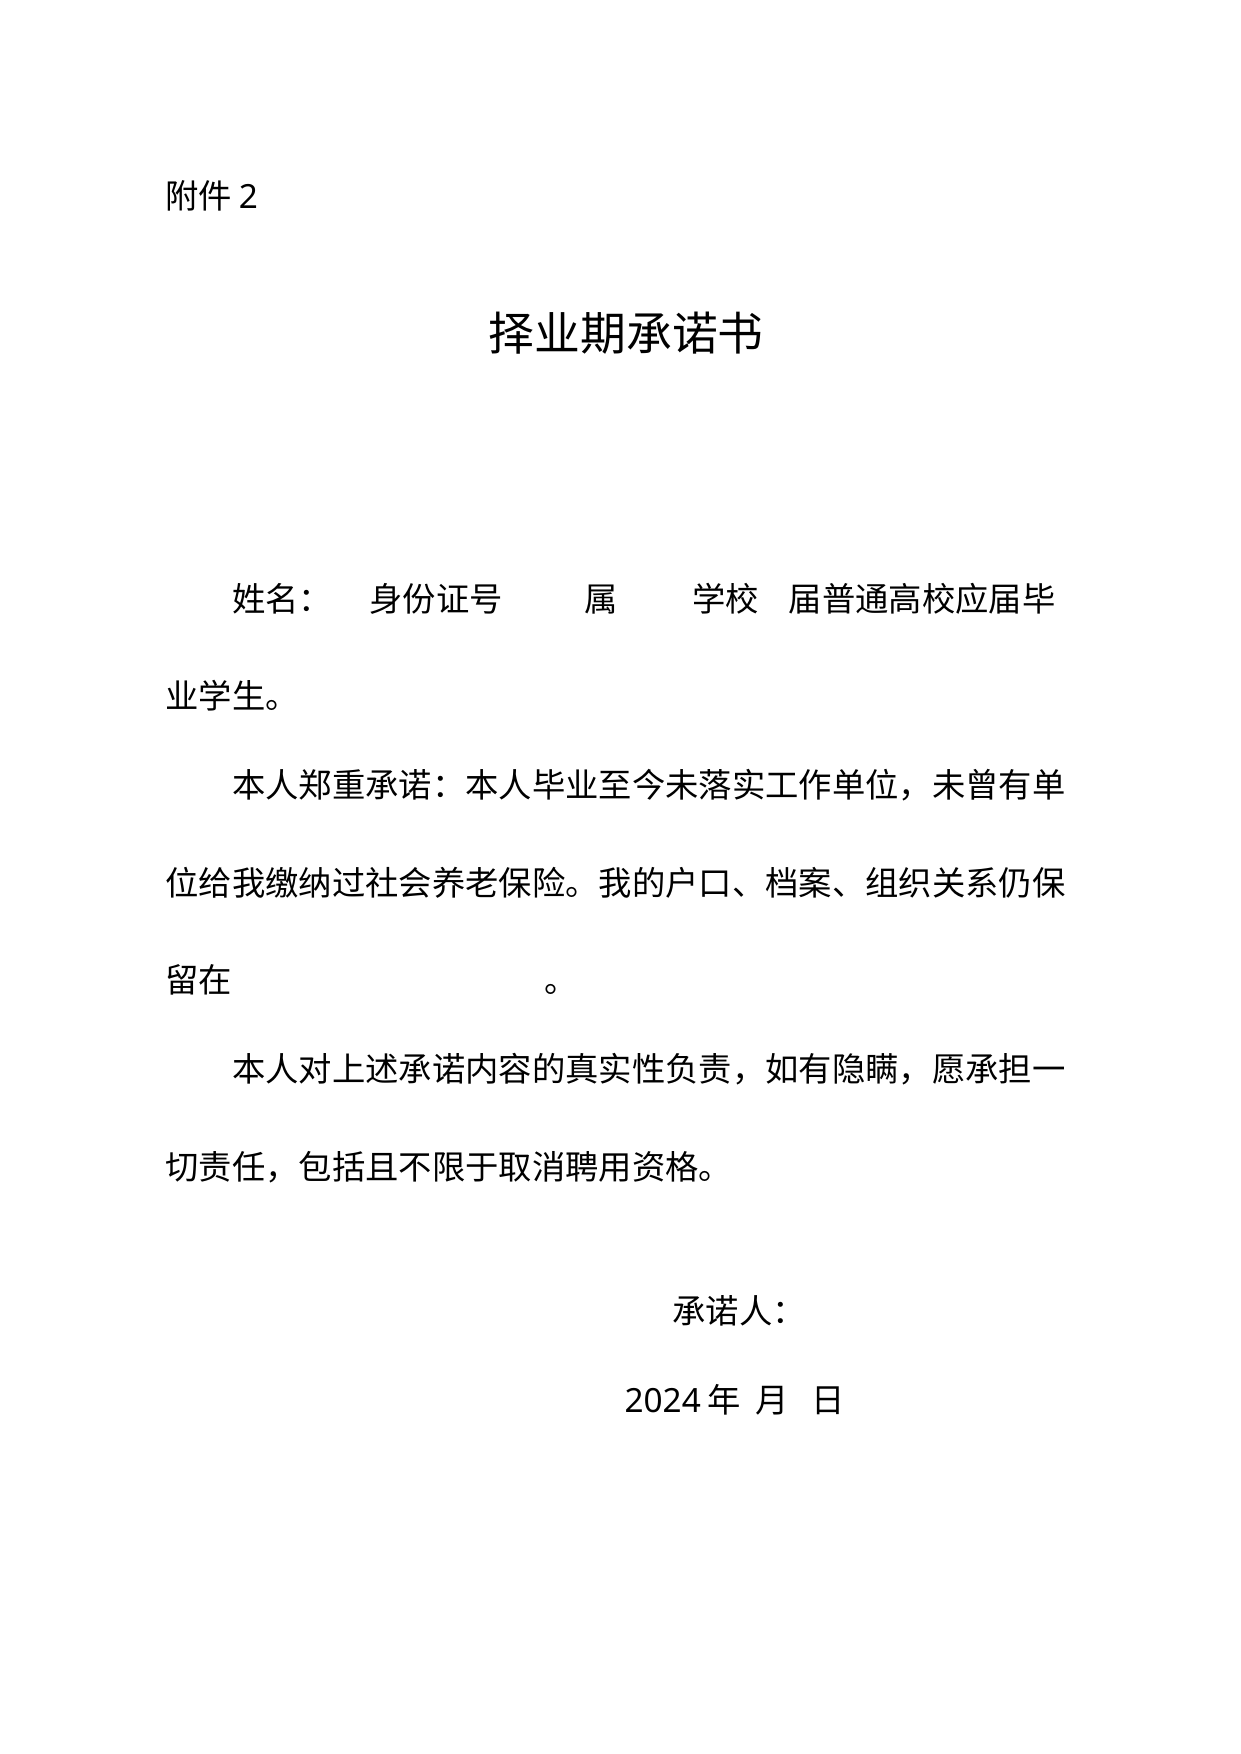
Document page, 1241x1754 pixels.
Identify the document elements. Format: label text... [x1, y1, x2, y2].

text 本人对上述承诺内容的真实性负责，如有隐瞒，愿承担一切责任，包括且不限于取消聘用资格。 [165, 1035, 1087, 1197]
text 附件2 [165, 162, 1087, 227]
text 姓名： 身份证号 属 学校 届普通高校应届毕业学生。 [165, 564, 1087, 727]
text 2024年 月 日 [165, 1366, 1087, 1431]
text 承诺人： [165, 1277, 1087, 1342]
text 择业期承诺书 [165, 282, 1087, 380]
text 本人郑重承诺：本人毕业至今未落实工作单位，未曾有单位给我缴纳过社会养老保险。我的户口、档案、组织关系仍保留在 。 [165, 751, 1087, 1011]
